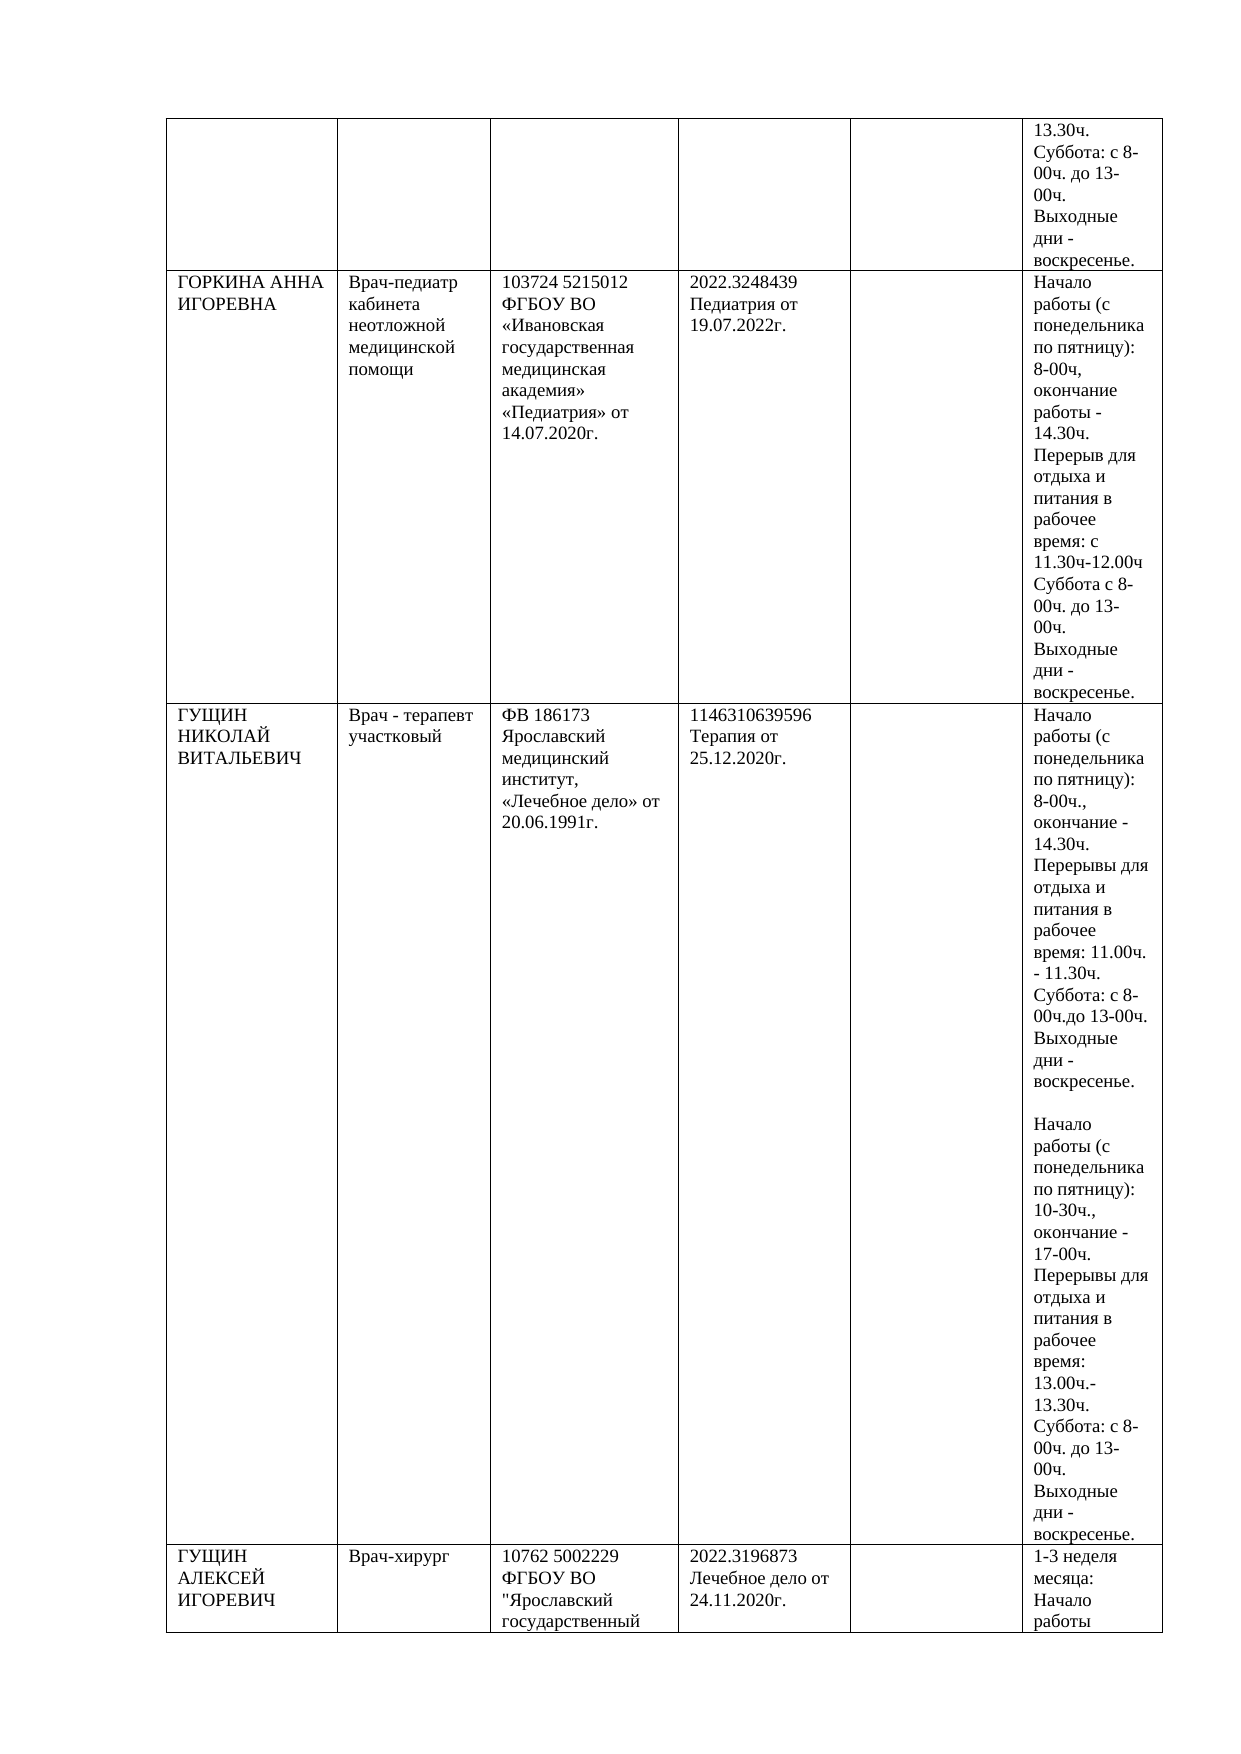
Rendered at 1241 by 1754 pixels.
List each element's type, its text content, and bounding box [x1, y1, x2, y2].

table_cell [851, 271, 1022, 702]
table_cell 1146310639596 Терапия от 25.12.2020г. [679, 704, 850, 1544]
table_cell [851, 119, 1022, 270]
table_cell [338, 119, 490, 270]
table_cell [491, 119, 678, 270]
table_cell Врач-педиатр кабинета неотложной медицинской помощи [338, 271, 490, 702]
table_cell 103724 5215012 ФГБОУ ВО «Ивановская государственная медицинская академия» «Педиатрия» от 14.07.2020г. [491, 271, 678, 702]
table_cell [1023, 1545, 1162, 1632]
table_cell ГУЩИН НИКОЛАЙ ВИТАЛЬЕВИЧ [167, 704, 337, 1544]
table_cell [679, 1545, 850, 1632]
table_cell [851, 704, 1022, 1544]
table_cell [1023, 119, 1162, 270]
table_cell Начало работы (с понедельника по пятницу): 8-00ч, окончание работы - 14.30ч. Перерыв для отдыха и питания в рабочее время: с 11.30ч-12.00ч Суббота с 8-00ч. до 13-00ч. Выходные дни - воскресенье. [1023, 271, 1162, 702]
table_cell ГОРКИНА АННА ИГОРЕВНА [167, 271, 337, 702]
table_cell Врач-хирург [338, 1545, 490, 1632]
table_cell Врач - терапевт участковый [338, 704, 490, 1544]
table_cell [679, 119, 850, 270]
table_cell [167, 1545, 337, 1632]
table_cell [167, 119, 337, 270]
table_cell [491, 1545, 678, 1632]
table_cell ФВ 186173 Ярославский медицинский институт, «Лечебное дело» от 20.06.1991г. [491, 704, 678, 1544]
table_cell 2022.3248439 Педиатрия от 19.07.2022г. [679, 271, 850, 702]
table_cell [851, 1545, 1022, 1632]
